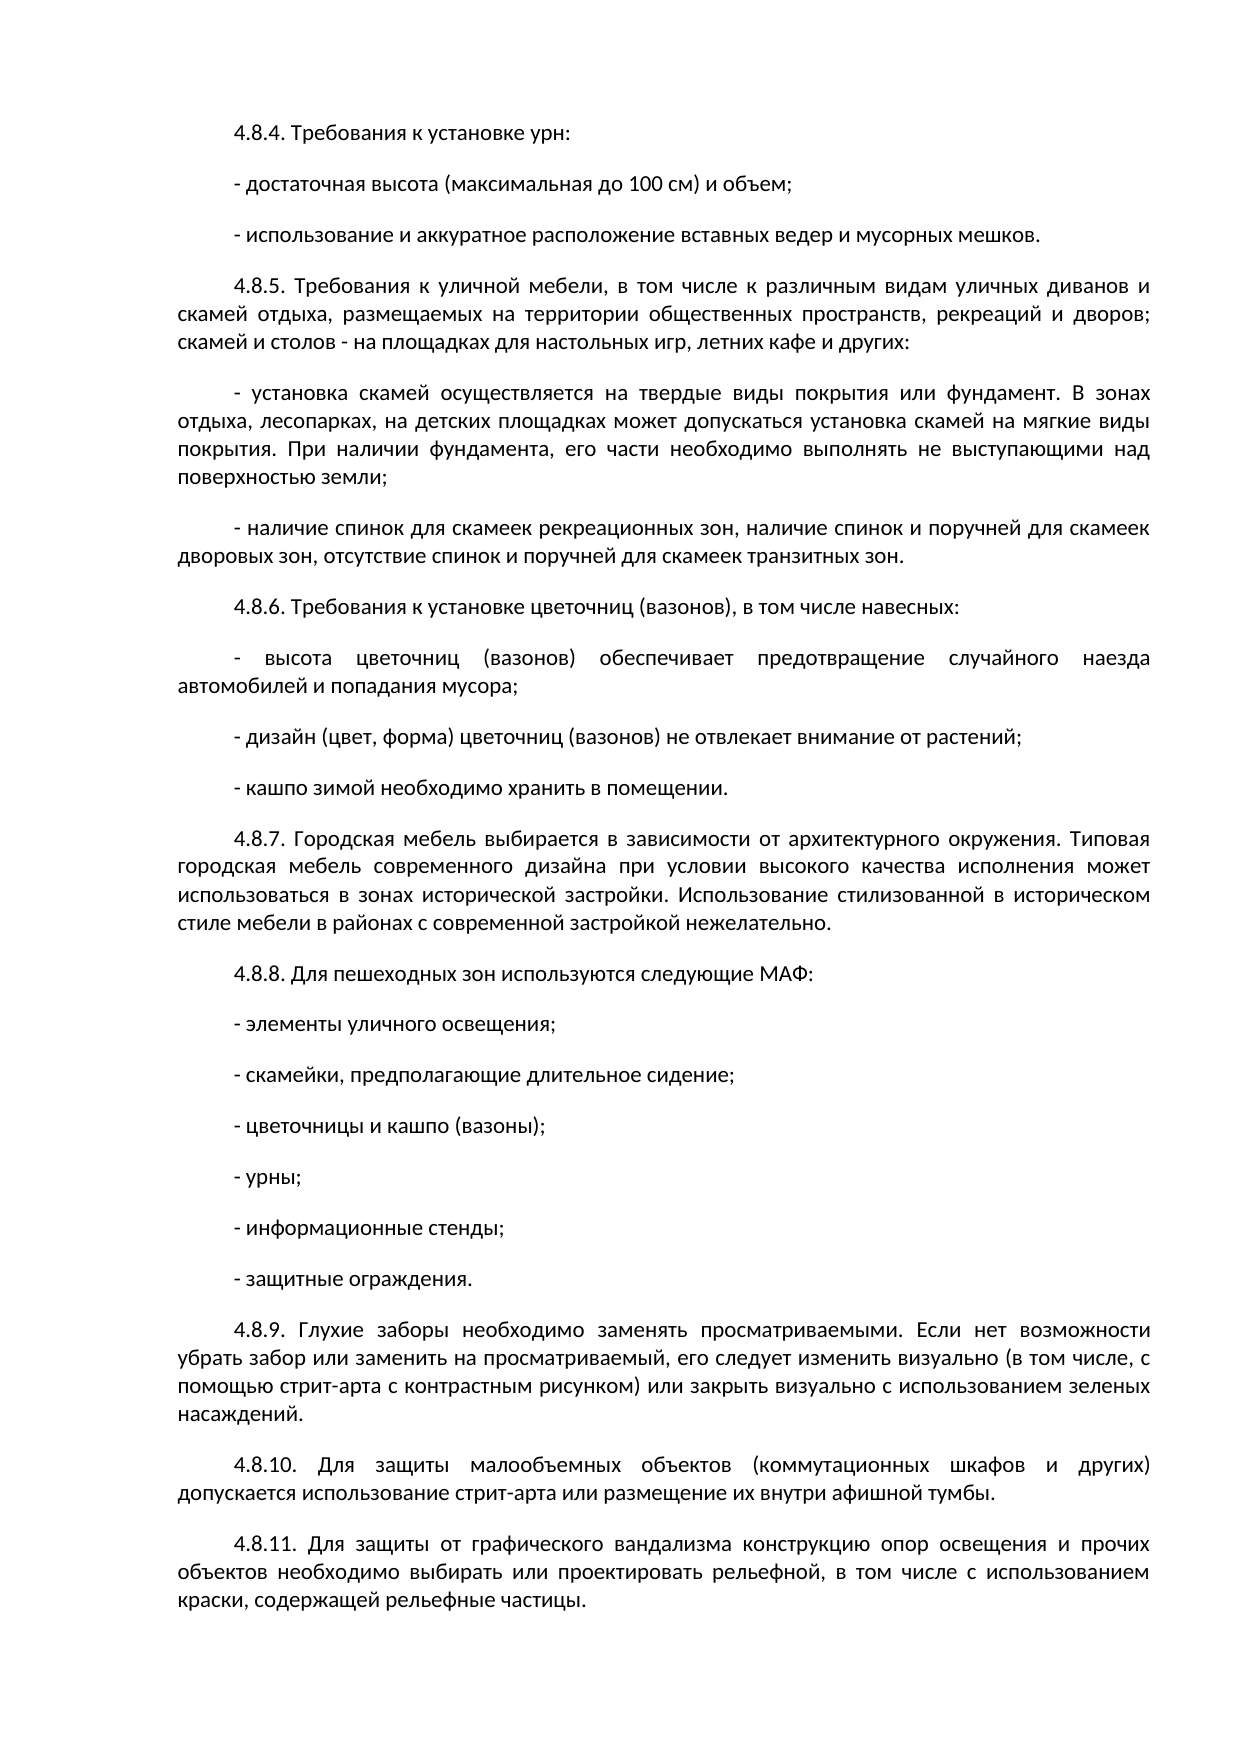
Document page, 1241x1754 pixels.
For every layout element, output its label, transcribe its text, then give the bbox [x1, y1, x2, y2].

text 4.8.6. Требования к установке цветочниц (вазонов), в том числе навесных: [177, 592, 1152, 620]
text 4.8.9. Глухие заборы необходимо заменять просматриваемыми. Если нет возможности убрать забор или заменить на просматриваемый, его следует изменить визуально (в том числе, с помощью стрит-арта с контрастным рисунком) или закрыть визуально с использованием зеленых насаждений. [177, 1315, 1152, 1427]
text 4.8.10. Для защиты малообъемных объектов (коммутационных шкафов и других) допускается использование стрит-арта или размещение их внутри афишной тумбы. [177, 1450, 1152, 1506]
text - установка скамей осуществляется на твердые виды покрытия или фундамент. В зонах отдыха, лесопарках, на детских площадках может допускаться установка скамей на мягкие виды покрытия. При наличии фундамента, его части необходимо выполнять не выступающими над поверхностью земли; [177, 378, 1152, 490]
text - кашпо зимой необходимо хранить в помещении. [177, 773, 1152, 801]
text - урны; [177, 1162, 1152, 1190]
text 4.8.8. Для пешеходных зон используются следующие МАФ: [177, 959, 1152, 987]
text - использование и аккуратное расположение вставных ведер и мусорных мешков. [177, 220, 1152, 248]
text 4.8.5. Требования к уличной мебели, в том числе к различным видам уличных диванов и скамей отдыха, размещаемых на территории общественных пространств, рекреаций и дворов; скамей и столов - на площадках для настольных игр, летних кафе и других: [177, 271, 1152, 355]
text - наличие спинок для скамеек рекреационных зон, наличие спинок и поручней для скамеек дворовых зон, отсутствие спинок и поручней для скамеек транзитных зон. [177, 513, 1152, 569]
text 4.8.7. Городская мебель выбирается в зависимости от архитектурного окружения. Типовая городская мебель современного дизайна при условии высокого качества исполнения может использоваться в зонах исторической застройки. Использование стилизованной в историческом стиле мебели в районах с современной застройкой нежелательно. [177, 824, 1152, 936]
text - скамейки, предполагающие длительное сидение; [177, 1061, 1152, 1088]
text - защитные ограждения. [177, 1264, 1152, 1292]
text 4.8.4. Требования к установке урн: [177, 118, 1152, 146]
text - цветочницы и кашпо (вазоны); [177, 1111, 1152, 1139]
text - информационные стенды; [177, 1213, 1152, 1241]
text - высота цветочниц (вазонов) обеспечивает предотвращение случайного наезда автомобилей и попадания мусора; [177, 643, 1152, 699]
text - достаточная высота (максимальная до 100 см) и объем; [177, 169, 1152, 197]
text - дизайн (цвет, форма) цветочниц (вазонов) не отвлекает внимание от растений; [177, 722, 1152, 750]
text - элементы уличного освещения; [177, 1009, 1152, 1038]
text 4.8.11. Для защиты от графического вандализма конструкцию опор освещения и прочих объектов необходимо выбирать или проектировать рельефной, в том числе с использованием краски, содержащей рельефные частицы. [177, 1529, 1152, 1613]
